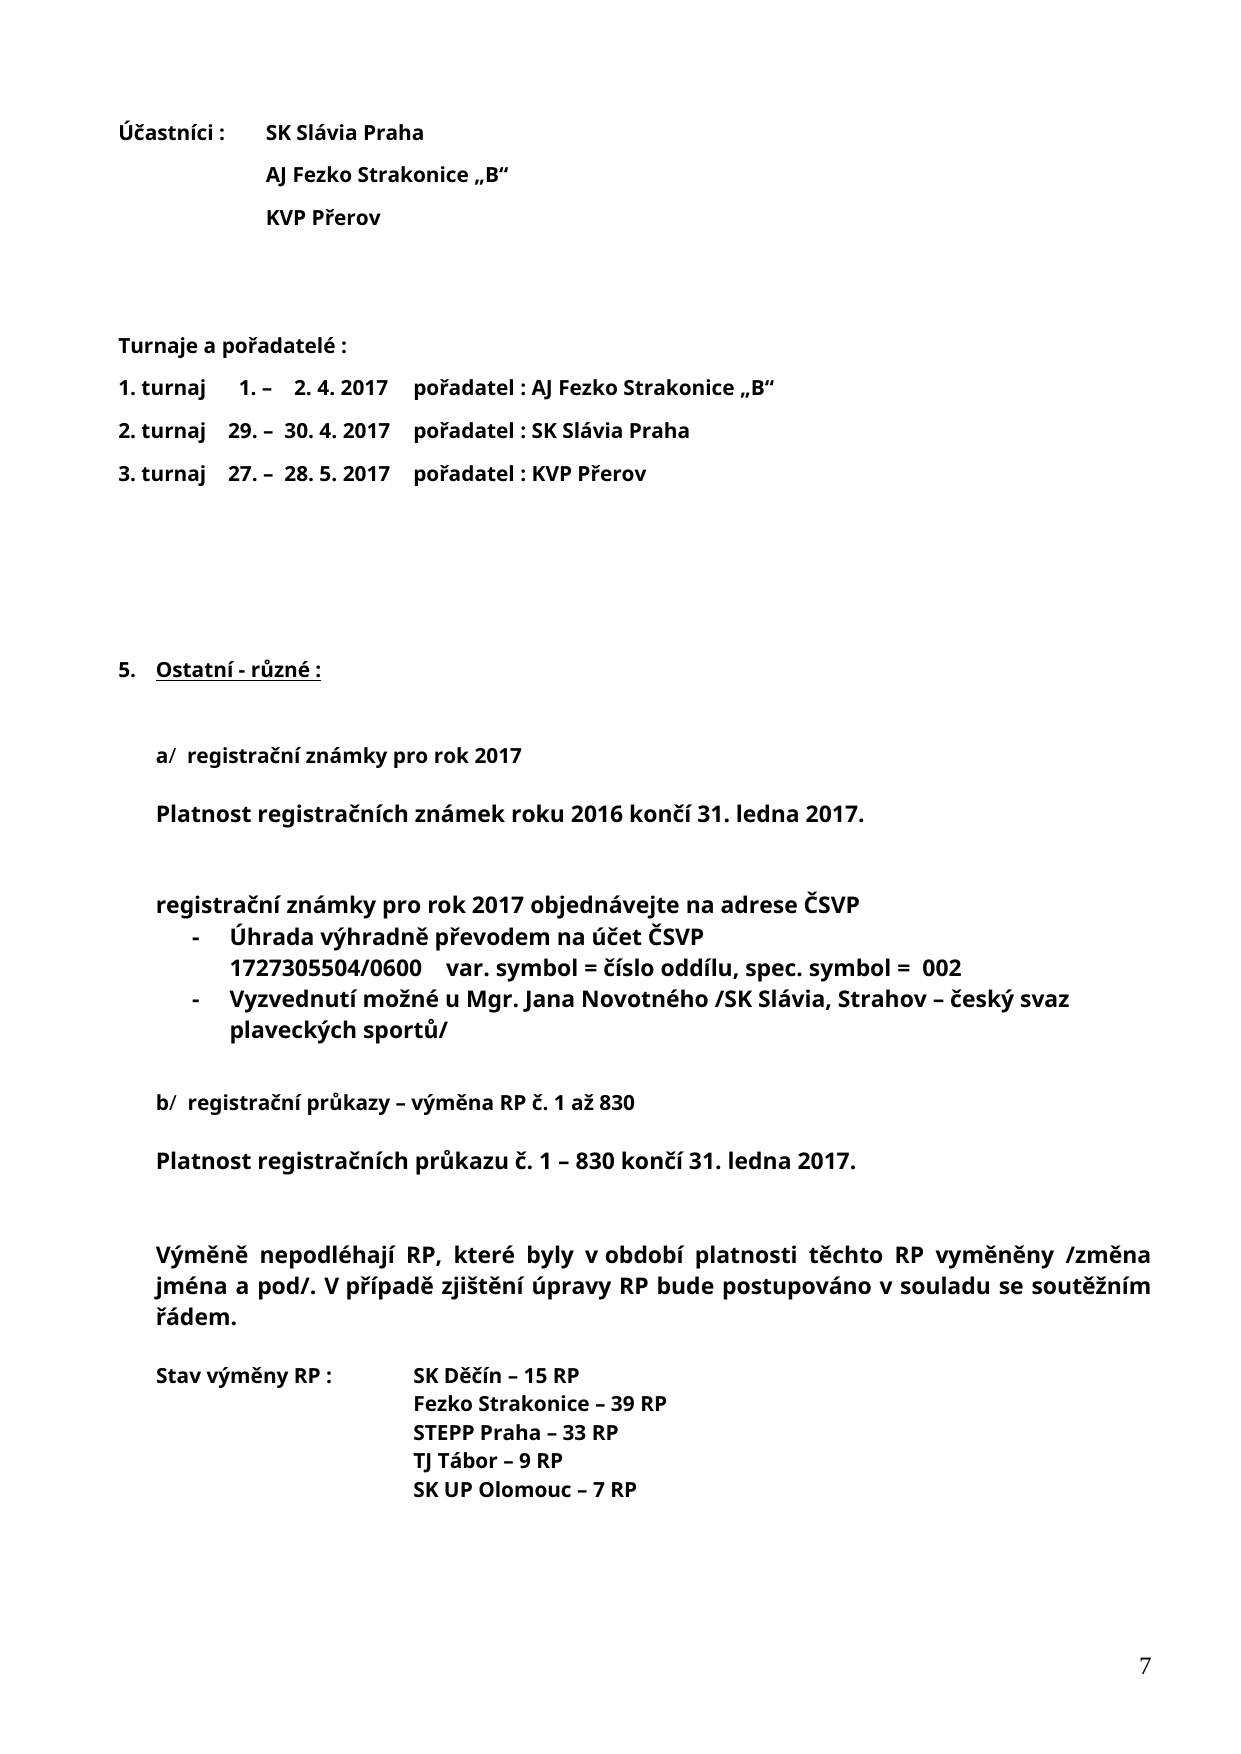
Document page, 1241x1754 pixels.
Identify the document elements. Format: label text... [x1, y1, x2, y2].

text KVP Přerov [118, 203, 1152, 231]
text Účastníci : SK Slávia Praha [118, 118, 1152, 146]
list Vyzvednutí možné u Mgr. Jana Novotného /SK Slávia, Strahov – český svaz plaveckých sportů/ [192, 983, 1152, 1046]
text AJ Fezko Strakonice „B“ [118, 160, 1152, 189]
text Stav výměny RP : SK Děčín – 15 RP [118, 1361, 1152, 1389]
text SK UP Olomouc – 7 RP [118, 1475, 1152, 1503]
text 1. turnaj 1. – 2. 4. 2017 pořadatel : AJ Fezko Strakonice „B“ [118, 373, 1152, 402]
text Platnost registračních průkazu č. 1 – 830 končí 31. ledna 2017. [156, 1145, 1152, 1176]
text STEPP Praha – 33 RP [118, 1418, 1152, 1446]
text 2. turnaj 29. – 30. 4. 2017 pořadatel : SK Slávia Praha [118, 416, 1152, 444]
text Platnost registračních známek roku 2016 končí 31. ledna 2017. [156, 798, 1152, 829]
text Výměně nepodléhají RP, které byly v období platnosti těchto RP vyměněny /změna jména a pod/. V případě zjištění úpravy RP bude postupováno v souladu se soutěžním řádem. [156, 1239, 1152, 1332]
text b/ registrační průkazy – výměna RP č. 1 až 830 [118, 1088, 1152, 1117]
list Ostatní - různé : [118, 656, 1152, 684]
text a/ registrační známky pro rok 2017 [118, 741, 1152, 769]
text TJ Tábor – 9 RP [118, 1446, 1152, 1475]
text Turnaje a pořadatelé : [118, 331, 1152, 359]
text registrační známky pro rok 2017 objednávejte na adrese ČSVP [118, 889, 1152, 921]
list Úhrada výhradně převodem na účet ČSVP [192, 921, 1152, 952]
text Fezko Strakonice – 39 RP [118, 1389, 1152, 1418]
list 1727305504/0600 var. symbol = číslo oddílu, spec. symbol = 002 [229, 952, 1152, 983]
text 3. turnaj 27. – 28. 5. 2017 pořadatel : KVP Přerov [118, 459, 1152, 487]
